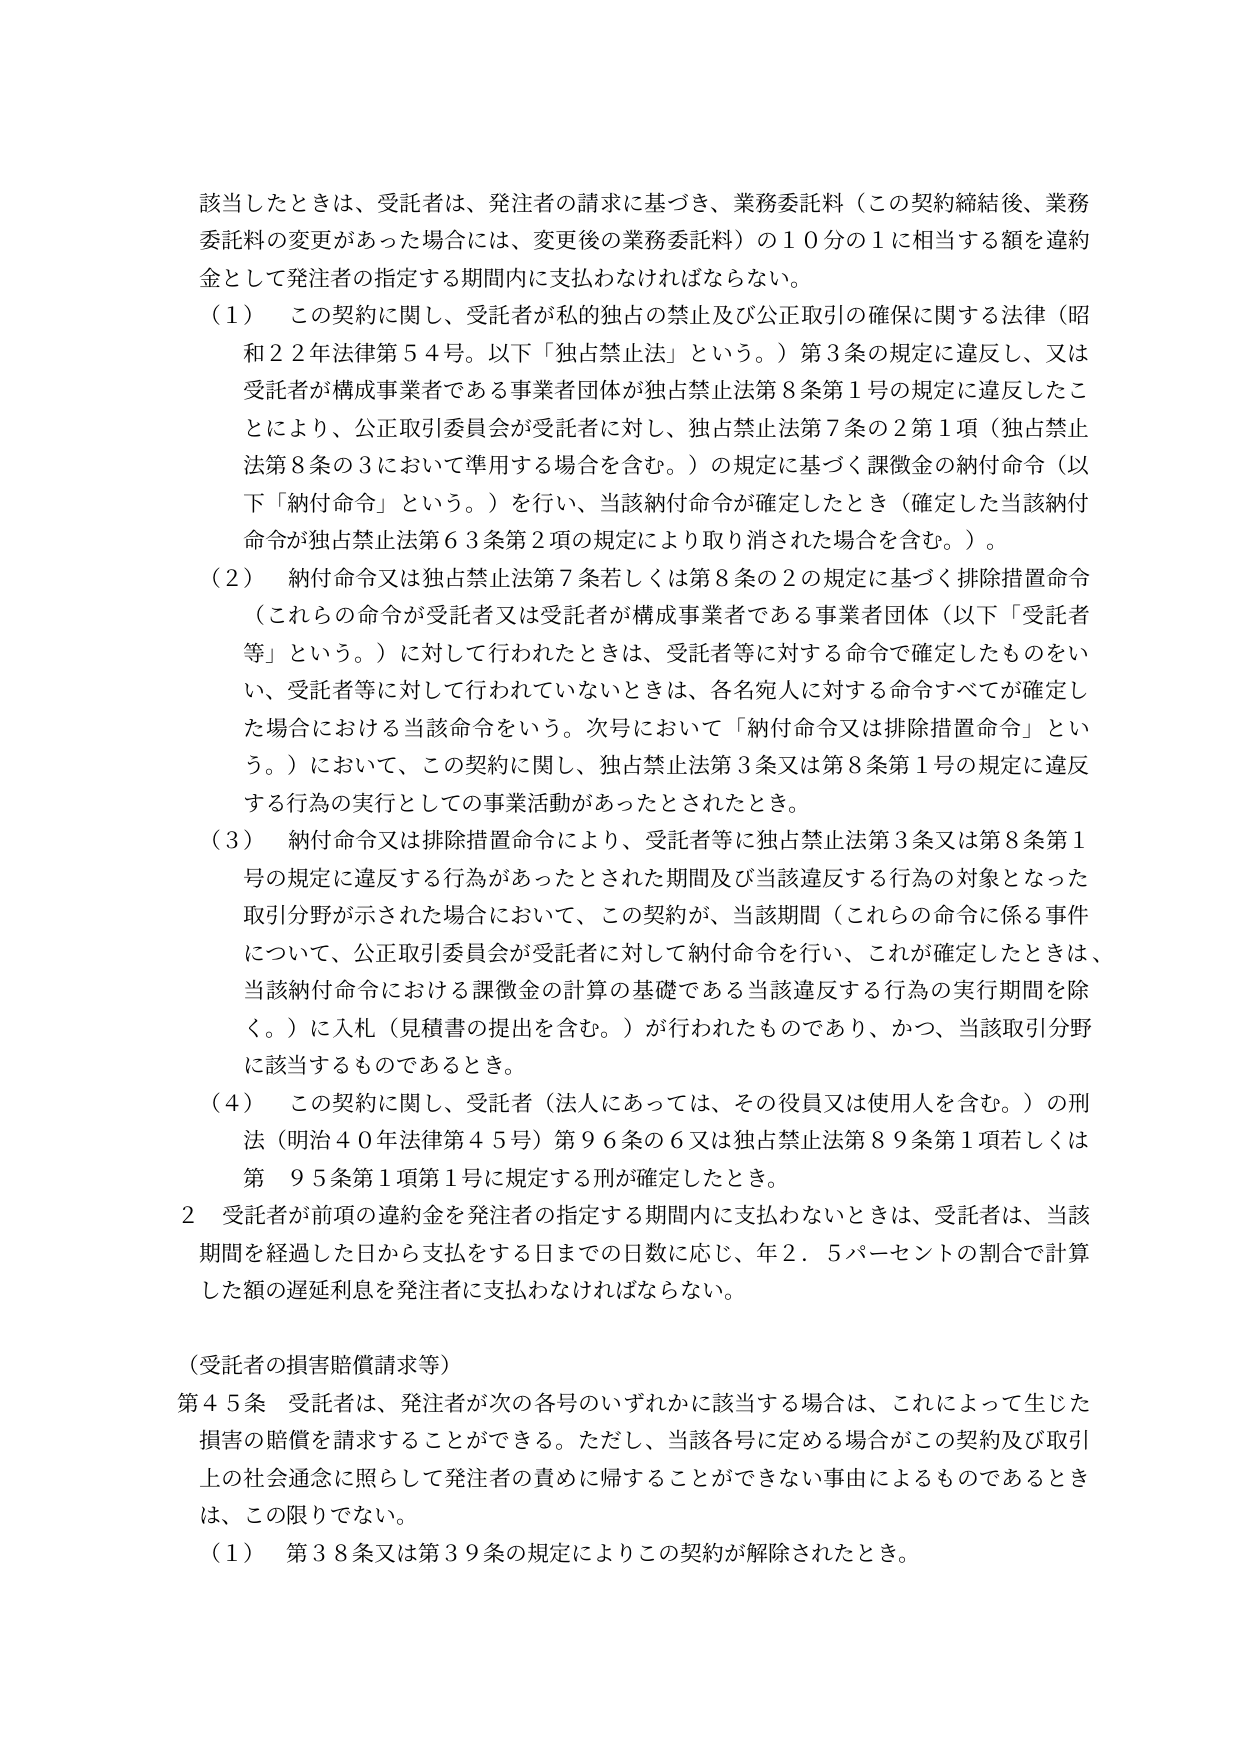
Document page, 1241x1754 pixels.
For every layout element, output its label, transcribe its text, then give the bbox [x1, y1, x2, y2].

text （１） 第３８条又は第３９条の規定によりこの契約が解除されたとき。 [177, 1533, 1092, 1571]
text （３） 納付命令又は排除措置命令により、受託者等に独占禁止法第３条又は第８条第１号の規定に違反する行為があったとされた期間及び当該違反する行為の対象となった取引分野が示された場合において、この契約が、当該期間（これらの命令に係る事件について、公正取引委員会が受託者に対して納付命令を行い、これが確定したときは、当該納付命令における課徴金の計算の基礎である当該違反する行為の実行期間を除く。）に入札（見積書の提出を含む。）が行われたものであり、かつ、当該取引分野に該当するものであるとき。 [199, 821, 1092, 1083]
text （１） この契約に関し、受託者が私的独占の禁止及び公正取引の確保に関する法律（昭和２２年法律第５４号。以下「独占禁止法」という。）第３条の規定に違反し、又は受託者が構成事業者である事業者団体が独占禁止法第８条第１号の規定に違反したことにより、公正取引委員会が受託者に対し、独占禁止法第７条の２第１項（独占禁止法第８条の３において準用する場合を含む。）の規定に基づく課徴金の納付命令（以下「納付命令」という。）を行い、当該納付命令が確定したとき（確定した当該納付命令が独占禁止法第６３条第２項の規定により取り消された場合を含む。）。 [199, 296, 1092, 558]
text （４） この契約に関し、受託者（法人にあっては、その役員又は使用人を含む。）の刑法（明治４０年法律第４５号）第９６条の６又は独占禁止法第８９条第１項若しくは第 ９５条第１項第１号に規定する刑が確定したとき。 [199, 1083, 1092, 1196]
text （受託者の損害賠償請求等） [177, 1346, 1092, 1383]
text 第４５条 受託者は、発注者が次の各号のいずれかに該当する場合は、これによって生じた損害の賠償を請求することができる。ただし、当該各号に定める場合がこの契約及び取引上の社会通念に照らして発注者の責めに帰することができない事由によるものであるときは、この限りでない。 [177, 1383, 1092, 1533]
text （２） 納付命令又は独占禁止法第７条若しくは第８条の２の規定に基づく排除措置命令（これらの命令が受託者又は受託者が構成事業者である事業者団体（以下「受託者等」という。）に対して行われたときは、受託者等に対する命令で確定したものをいい、受託者等に対して行われていないときは、各名宛人に対する命令すべてが確定した場合における当該命令をいう。次号において「納付命令又は排除措置命令」という。）において、この契約に関し、独占禁止法第３条又は第８条第１号の規定に違反する行為の実行としての事業活動があったとされたとき。 [199, 558, 1092, 821]
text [177, 183, 1092, 296]
text ２ 受託者が前項の違約金を発注者の指定する期間内に支払わないときは、受託者は、当該期間を経過した日から支払をする日までの日数に応じ、年２．５パーセントの割合で計算した額の遅延利息を発注者に支払わなければならない。 [177, 1196, 1092, 1308]
